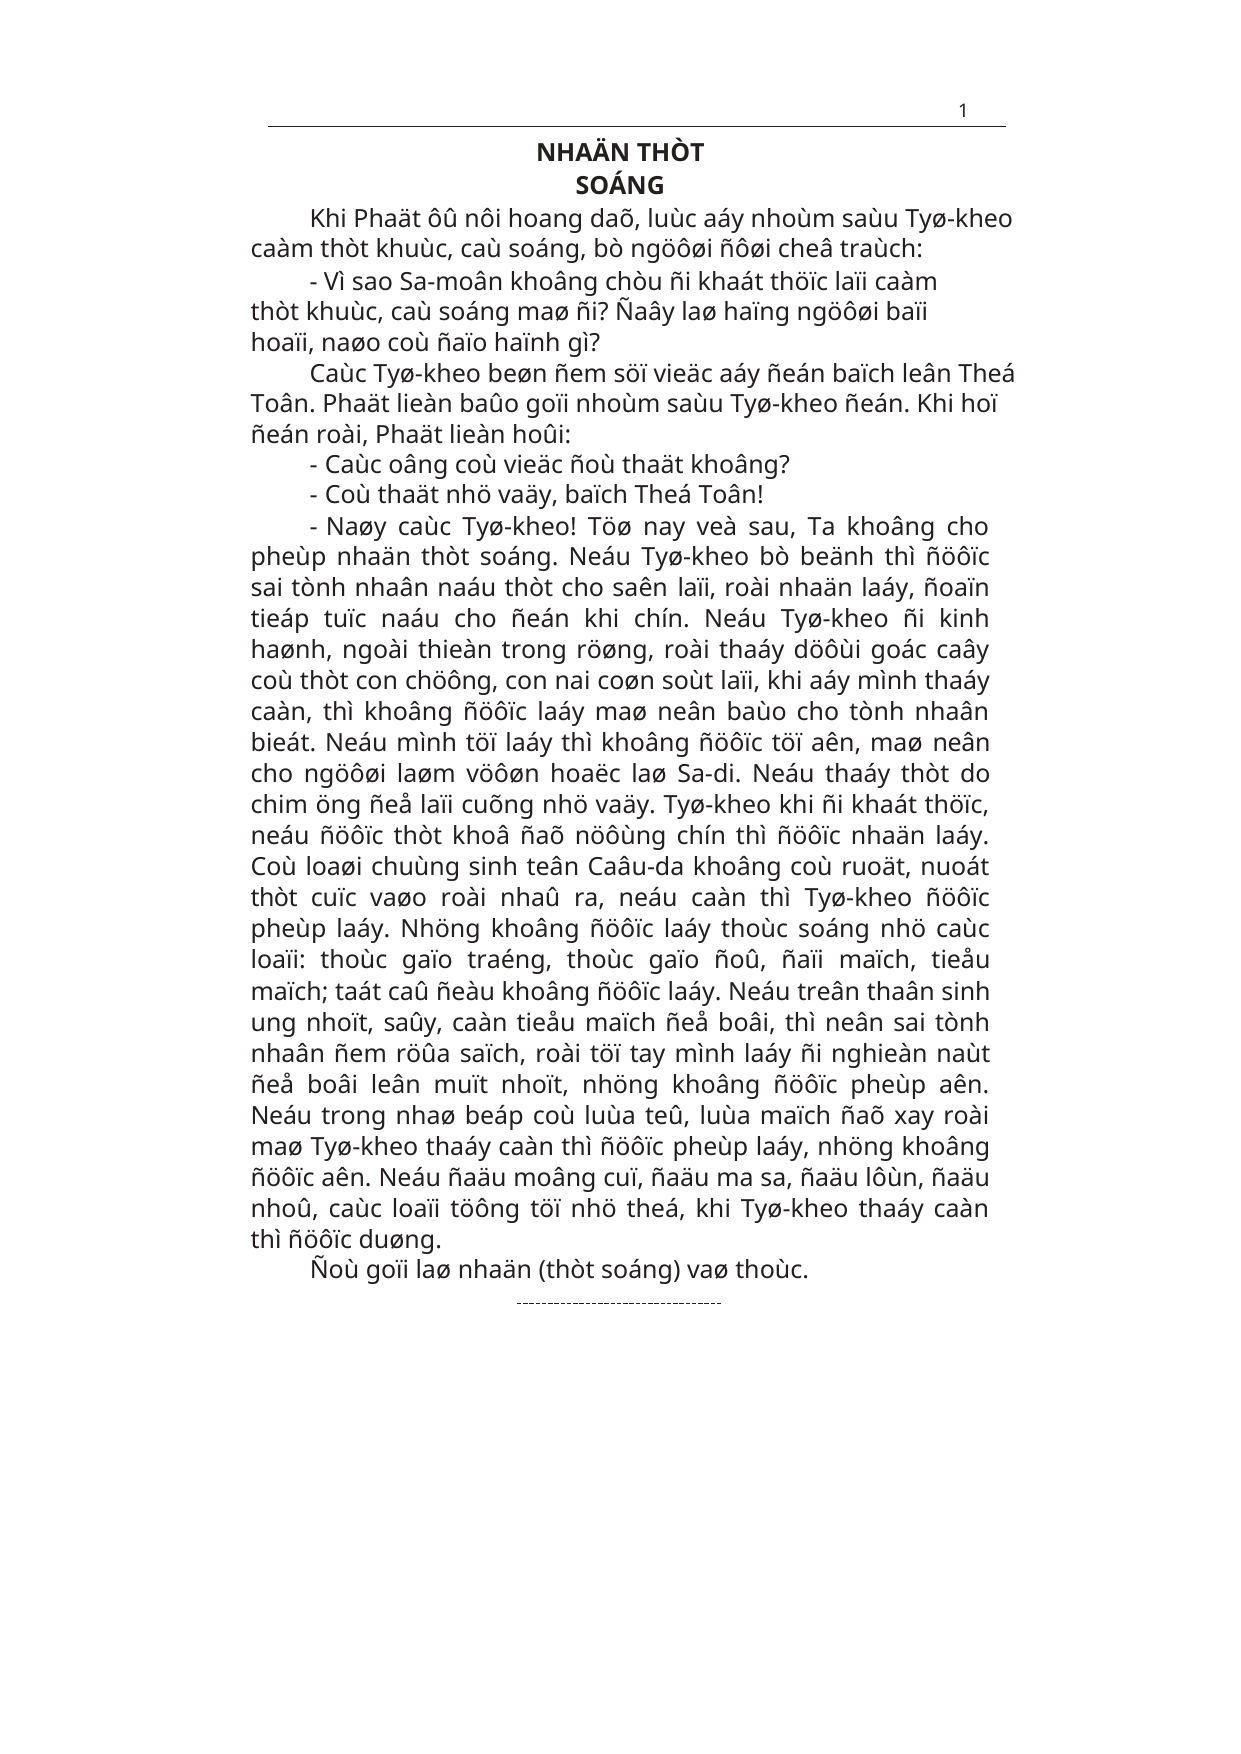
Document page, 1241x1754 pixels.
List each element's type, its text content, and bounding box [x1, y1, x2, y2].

text Caùc Tyø-kheo beøn ñem söï vieäc aáy ñeán baïch leân Theá Toân. Phaät lieàn baûo goïi nhoùm saùu Tyø-kheo ñeán. Khi hoï ñeán roài, Phaät lieàn hoûi: [250, 358, 1016, 451]
title NHAÄN THÒT SOÁNG [508, 134, 732, 201]
text Khi Phaät ôû nôi hoang daõ, luùc aáy nhoùm saùu Tyø-kheo caàm thòt khuùc, caù soáng, bò ngöôøi ñôøi cheâ traùch: [250, 203, 1016, 265]
list Coù thaät nhö vaäy, baïch Theá Toân! [309, 479, 1065, 509]
list Caùc oâng coù vieäc ñoù thaät khoâng? [309, 451, 1065, 479]
list Vì sao Sa-moân khoâng chòu ñi khaát thöïc laïi caàm thòt khuùc, caù soáng maø ñi? Ñaây laø haïng ngöôøi baïi hoaïi, naøo coù ñaïo haïnh gì? [250, 265, 990, 358]
list Naøy caùc Tyø-kheo! Töø nay veà sau, Ta khoâng cho pheùp nhaän thòt soáng. Neáu Tyø-kheo bò beänh thì ñöôïc sai tònh nhaân naáu thòt cho saên laïi, roài nhaän laáy, ñoaïn tieáp tuïc naáu cho ñeán khi chín. Neáu Tyø-kheo ñi kinh haønh, ngoài thieàn trong röøng, roài thaáy döôùi goác caây coù thòt con chöông, con nai coøn soùt laïi, khi aáy mình thaáy caàn, thì khoâng ñöôïc laáy maø neân baùo cho tònh nhaân bieát. Neáu mình töï laáy thì khoâng ñöôïc töï aên, maø neân cho ngöôøi laøm vöôøn hoaëc laø Sa-di. Neáu thaáy thòt do chim öng ñeå laïi cuõng nhö vaäy. Tyø-kheo khi ñi khaát thöïc, neáu ñöôïc thòt khoâ ñaõ nöôùng chín thì ñöôïc nhaän laáy. Coù loaøi chuùng sinh teân Caâu-da khoâng coù ruoät, nuoát thòt cuïc vaøo roài nhaû ra, neáu caàn thì Tyø-kheo ñöôïc pheùp laáy. Nhöng khoâng ñöôïc laáy thoùc soáng nhö caùc loaïi: thoùc gaïo traéng, thoùc gaïo ñoû, ñaïi maïch, tieåu maïch; taát caû ñeàu khoâng ñöôïc laáy. Neáu treân thaân sinh ung nhoït, saûy, caàn tieåu maïch ñeå boâi, thì neân sai tònh nhaân ñem röûa saïch, roài töï tay mình laáy ñi nghieàn naùt ñeå boâi leân muït nhoït, nhöng khoâng ñöôïc pheùp aên. Neáu trong nhaø beáp coù luùa teû, luùa maïch ñaõ xay roài maø Tyø-kheo thaáy caàn thì ñöôïc pheùp laáy, nhöng khoâng ñöôïc aên. Neáu ñaäu moâng cuï, ñaäu ma sa, ñaäu lôùn, ñaäu nhoû, caùc loaïi töông töï nhö theá, khi Tyø-kheo thaáy caàn thì ñöôïc duøng. [250, 511, 990, 1256]
text 1 [175, 97, 968, 123]
text Ñoù goïi laø nhaän (thòt soáng) vaø thoùc. [309, 1256, 1065, 1285]
